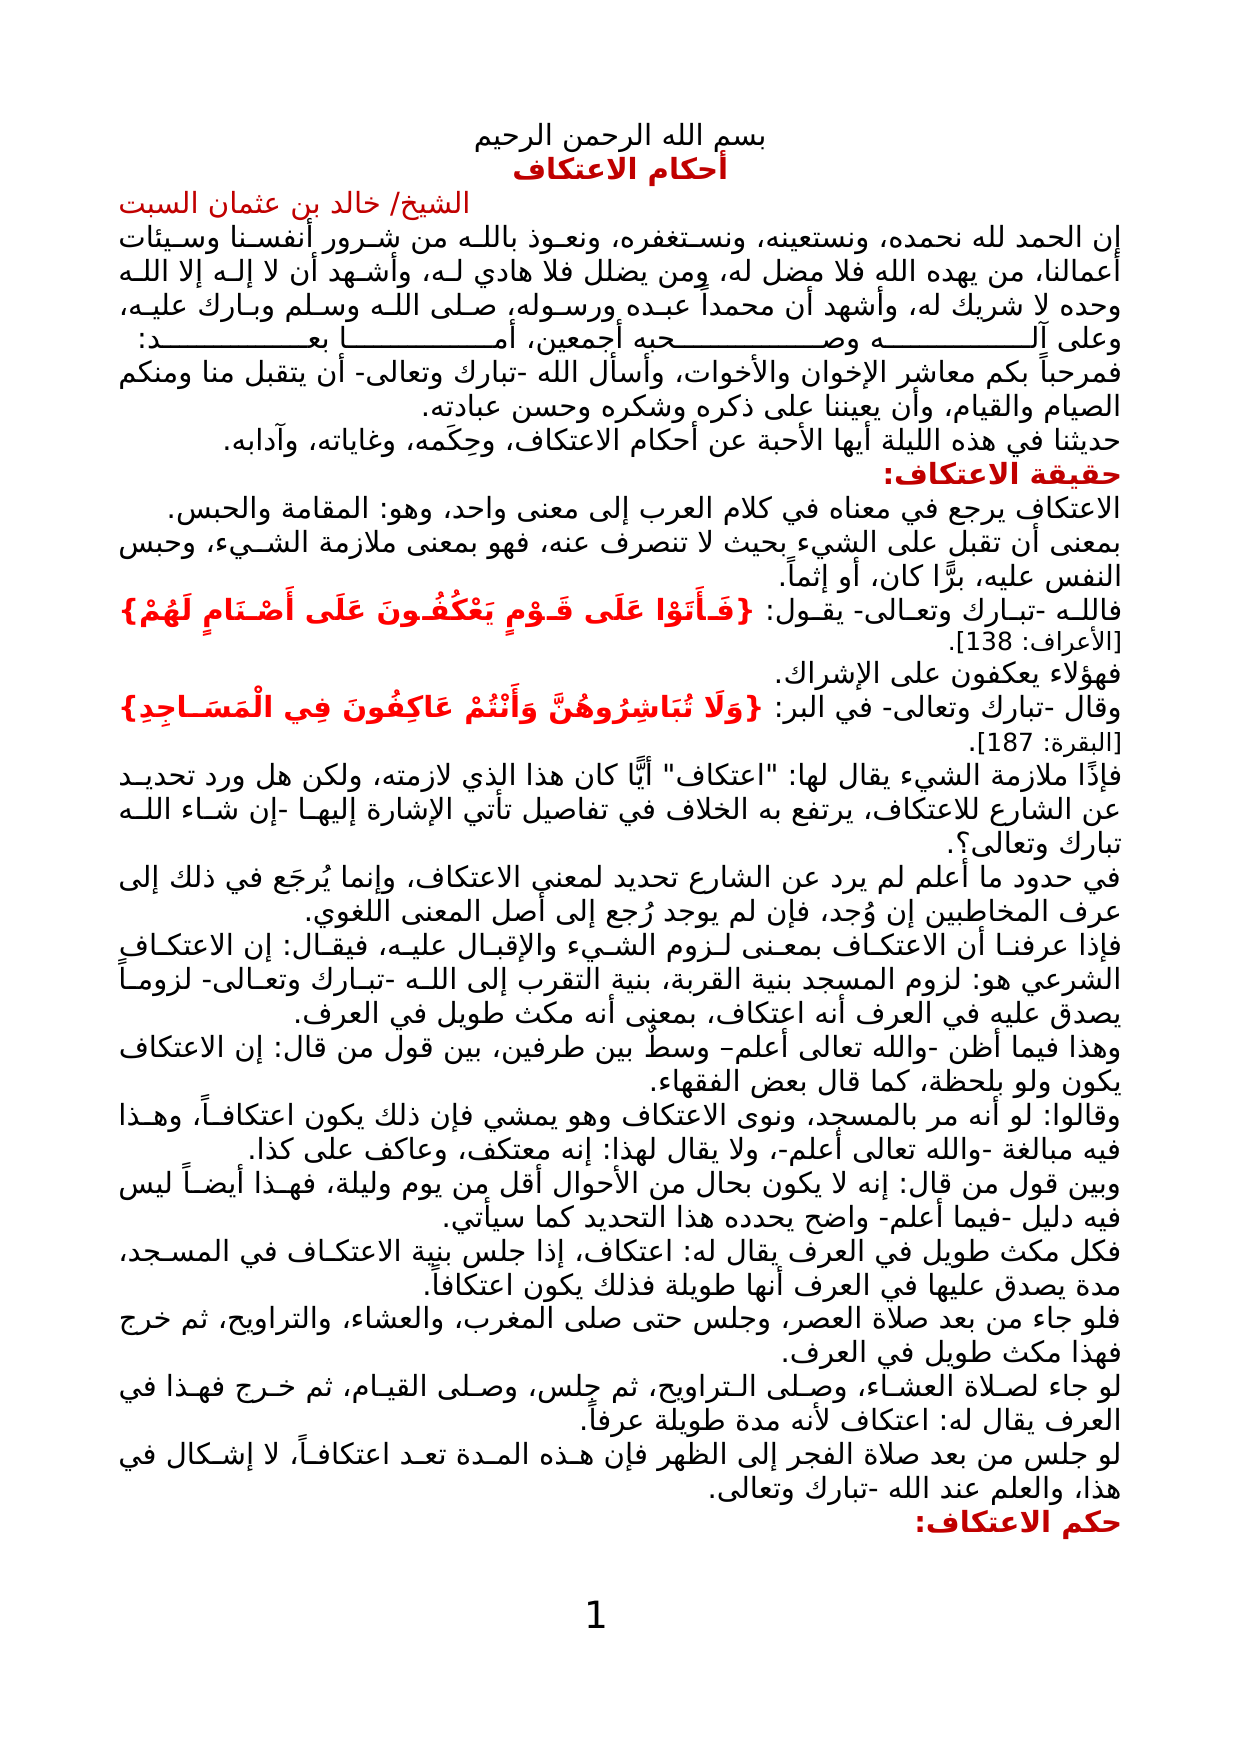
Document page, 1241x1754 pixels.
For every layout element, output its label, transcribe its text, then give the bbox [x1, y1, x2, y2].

text الشيخ/ خالد بن عثمان السبت [118, 186, 1122, 220]
text فالله -تبارك وتعالى- يقول: {فَأَتَوْا عَلَى قَوْمٍ يَعْكُفُونَ عَلَى أَصْنَامٍ لَهُمْ} [الأعراف: 138]. [118, 593, 1122, 657]
text فإذًا ملازمة الشيء يقال لها: "اعتكاف" أيًّا كان هذا الذي لازمته، ولكن هل ورد تحديد عن الشارع للاعتكاف، يرتفع به الخلاف في تفاصيل تأتي الإشارة إليها -إن شاء الله تبارك وتعالى؟. [118, 758, 1122, 860]
text الاعتكاف يرجع في معناه في كلام العرب إلى معنى واحد، وهو: المقامة والحبس. [118, 492, 1122, 526]
text في حدود ما أعلم لم يرد عن الشارع تحديد لمعنى الاعتكاف، وإنما يُرجَع في ذلك إلى عرف المخاطبين إن وُجد، فإن لم يوجد رُجع إلى أصل المعنى اللغوي. [118, 860, 1122, 928]
text بسم الله الرحمن الرحيم [118, 118, 1122, 152]
text لو جلس من بعد صلاة الفجر إلى الظهر فإن هذه المدة تعد اعتكافاً، لا إشكال في هذا، والعلم عند الله -تبارك وتعالى. [118, 1438, 1122, 1506]
text فهؤلاء يعكفون على الإشراك. [118, 657, 1122, 691]
text وقالوا: لو أنه مر بالمسجد، ونوى الاعتكاف وهو يمشي فإن ذلك يكون اعتكافاً، وهذا فيه مبالغة -والله تعالى أعلم-، ولا يقال لهذا: إنه معتكف، وعاكف على كذا. [118, 1098, 1122, 1166]
text حكم الاعتكاف: [118, 1506, 1122, 1539]
text فكل مكث طويل في العرف يقال له: اعتكاف، إذا جلس بنية الاعتكاف في المسجد، مدة يصدق عليها في العرف أنها طويلة فذلك يكون اعتكافاً. [118, 1234, 1122, 1302]
text وهذا فيما أظن -والله تعالى أعلم– وسطٌ بين طرفين، بين قول من قال: إن الاعتكاف يكون ولو بلحظة، كما قال بعض الفقهاء. [118, 1030, 1122, 1098]
text إن الحمد لله نحمده، ونستعينه، ونستغفره، ونعوذ بالله من شرور أنفسنا وسيئات أعمالنا، من يهده الله فلا مضل له، ومن يضلل فلا هادي له، وأشهد أن لا إله إلا الله وحده لا شريك له، وأشهد أن محمداً عبده ورسوله، صلى الله وسلم وبارك عليه، وعلى آله وصحبه أجمعين، أما بعد: فمرحباً بكم معاشر الإخوان والأخوات، وأسأل الله -تبارك وتعالى- أن يتقبل منا ومنكم الصيام والقيام، وأن يعيننا على ذكره وشكره وحسن عبادته. [118, 220, 1122, 424]
text حديثنا في هذه الليلة أيها الأحبة عن أحكام الاعتكاف، وحِكَمه، وغاياته، وآدابه. [118, 424, 1122, 458]
text لو جاء لصلاة العشاء، وصلى التراويح، ثم جلس، وصلى القيام، ثم خرج فهذا في العرف يقال له: اعتكاف لأنه مدة طويلة عرفاً. [118, 1370, 1122, 1438]
text أحكام الاعتكاف [118, 152, 1122, 186]
text بمعنى أن تقبل على الشيء بحيث لا تنصرف عنه، فهو بمعنى ملازمة الشيء، وحبس النفس عليه، برًّا كان، أو إثماً. [118, 526, 1122, 593]
text وبين قول من قال: إنه لا يكون بحال من الأحوال أقل من يوم وليلة، فهذا أيضاً ليس فيه دليل -فيما أعلم- واضح يحدده هذا التحديد كما سيأتي. [118, 1166, 1122, 1234]
text وقال -تبارك وتعالى- في البر: {وَلَا تُبَاشِرُوهُنَّ وَأَنْتُمْ عَاكِفُونَ فِي الْمَسَاجِدِ} [البقرة: 187]. [118, 691, 1122, 758]
text فلو جاء من بعد صلاة العصر، وجلس حتى صلى المغرب، والعشاء، والتراويح، ثم خرج فهذا مكث طويل في العرف. [118, 1302, 1122, 1370]
text فإذا عرفنا أن الاعتكاف بمعنى لزوم الشيء والإقبال عليه، فيقال: إن الاعتكاف الشرعي هو: لزوم المسجد بنية القربة، بنية التقرب إلى الله -تبارك وتعالى- لزوماً يصدق عليه في العرف أنه اعتكاف، بمعنى أنه مكث طويل في العرف. [118, 928, 1122, 1030]
text حقيقة الاعتكاف: [118, 458, 1122, 492]
